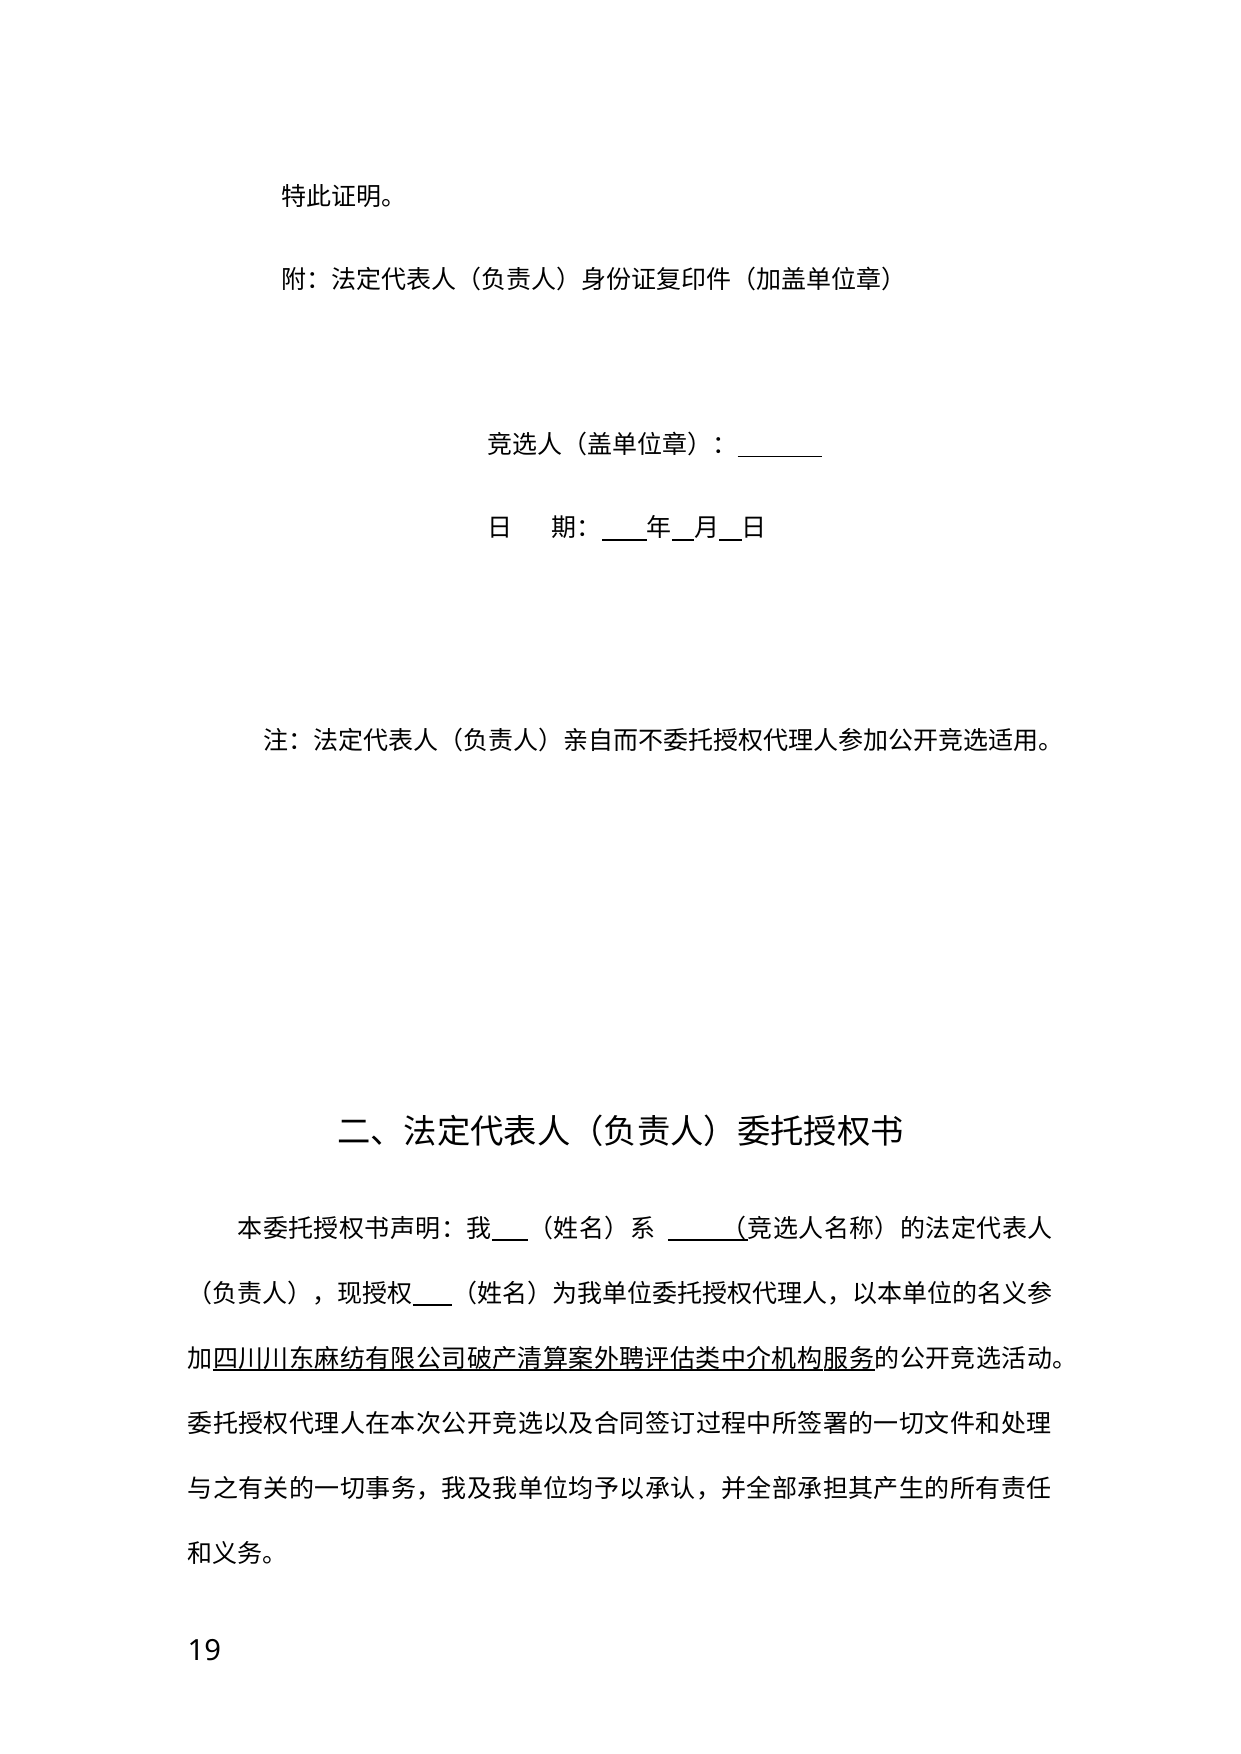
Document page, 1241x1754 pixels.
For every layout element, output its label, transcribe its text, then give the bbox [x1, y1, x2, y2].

text 本委托授权书声明：我 （姓名）系 （竞选人名称）的法定代表人（负责人），现授权 （姓名）为我单位委托授权代理人，以本单位的名义参加四川川东麻纺有限公司破产清算案外聘评估类中介机构服务的公开竞选活动。委托授权代理人在本次公开竞选以及合同签订过程中所签署的一切文件和处理与之有关的一切事务，我及我单位均予以承认，并全部承担其产生的所有责任和义务。 [187, 1194, 1053, 1584]
text 二、法定代表人（负责人）委托授权书 [187, 1096, 1053, 1161]
text 日 期： 年 月 日 [187, 493, 1053, 558]
text 特此证明。 [187, 162, 1053, 227]
text 竞选人（盖单位章）： [187, 410, 1053, 475]
text 附：法定代表人（负责人）身份证复印件（加盖单位章） [187, 245, 1053, 310]
text 注：法定代表人（负责人）亲自而不委托授权代理人参加公开竞选适用。 [187, 706, 1053, 771]
